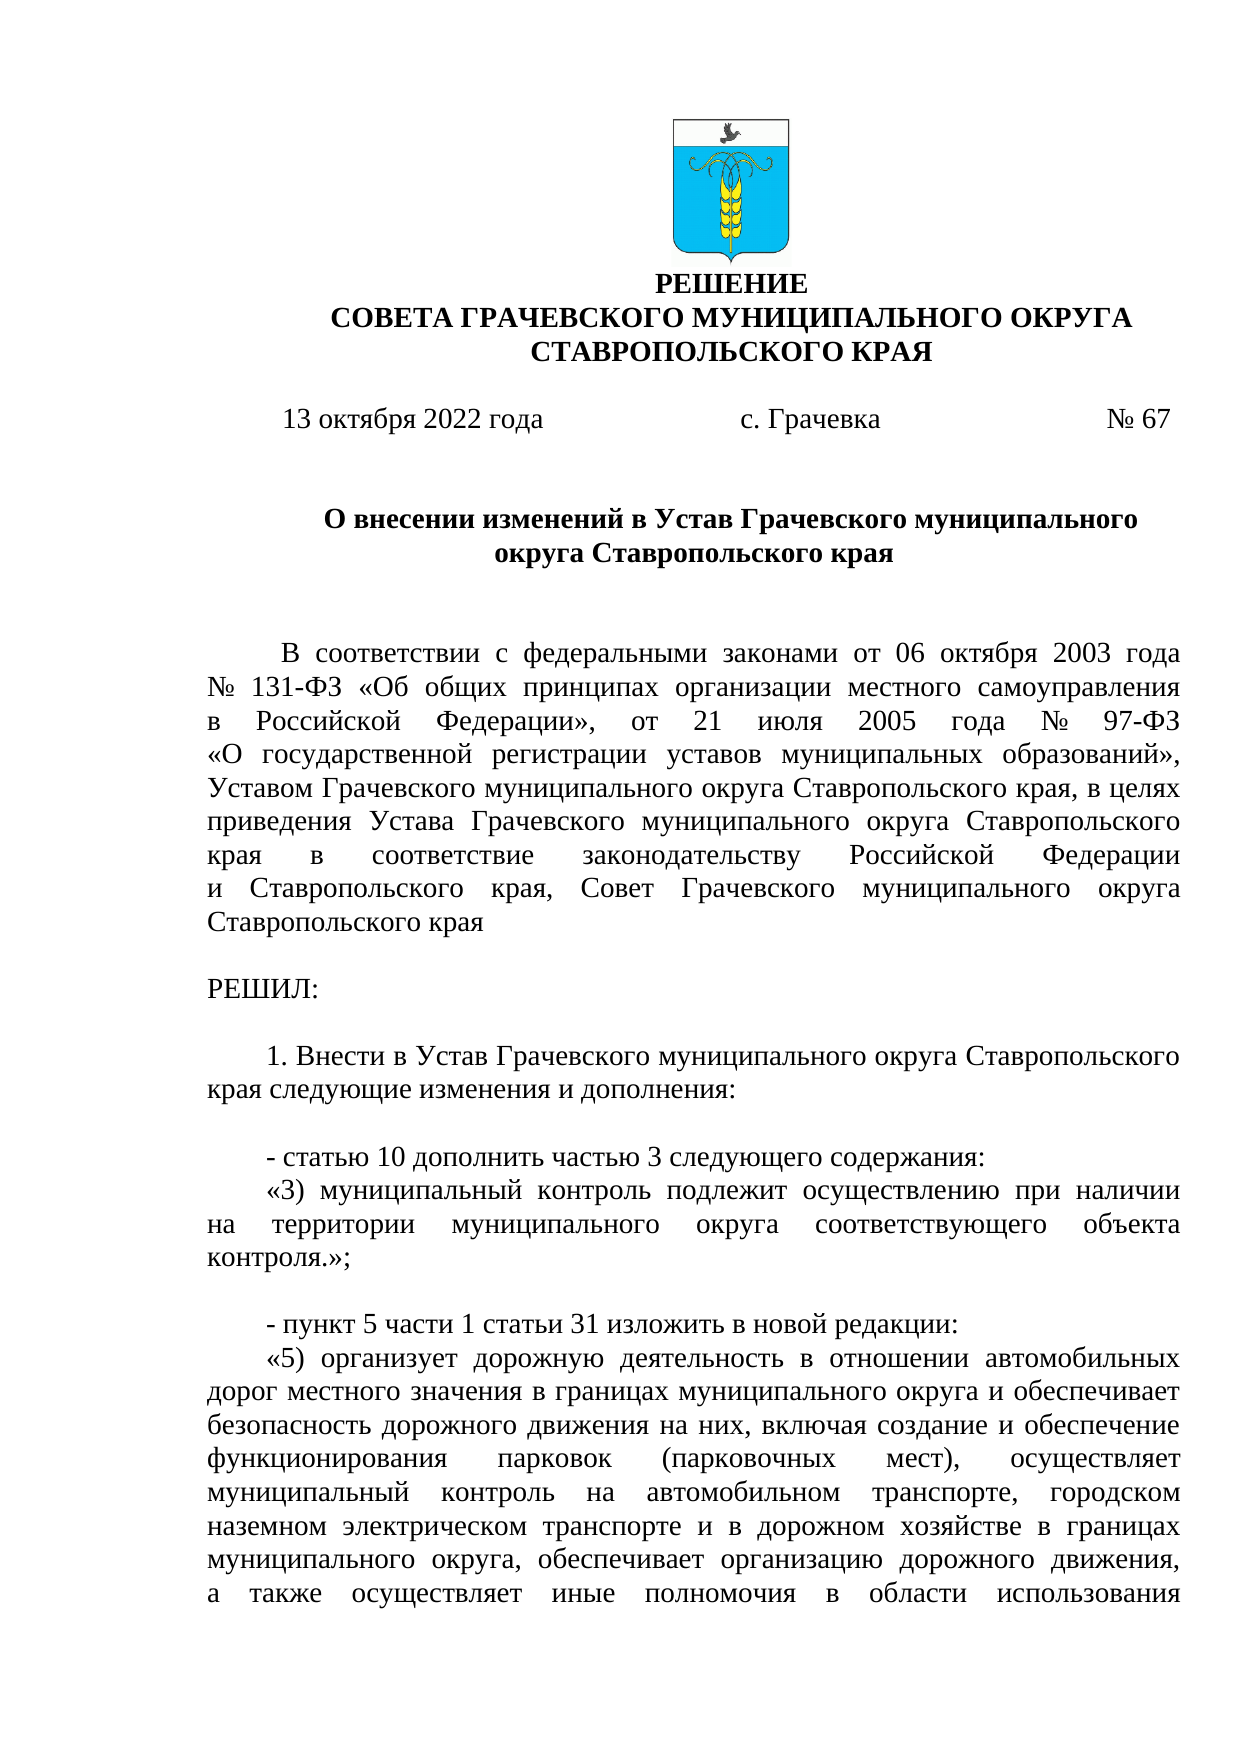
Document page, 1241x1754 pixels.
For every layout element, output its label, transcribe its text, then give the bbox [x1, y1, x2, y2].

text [207, 1340, 1181, 1608]
text В соответствии с федеральными законами от 06 октября 2003 года № 131-ФЗ «Об общих принципах организации местного самоуправления в Российской Федерации», от 21 июля 2005 года № 97-ФЗ «О государственной регистрации уставов муниципальных образований», Уставом Грачевского муниципального округа Ставропольского края, в целях приведения Устава Грачевского муниципального округа Ставропольского края в соответствие законодательству Российской Федерации и Ставропольского края, Совет Грачевского муниципального округа Ставропольского края [207, 636, 1181, 937]
text «3) муниципальный контроль подлежит осуществлению при наличии на территории муниципального округа соответствующего объекта контроля.»; [207, 1172, 1181, 1273]
picture [671, 118, 792, 267]
text СОВЕТА ГРАЧЕВСКОГО МУНИЦИПАЛЬНОГО ОКРУГА [207, 300, 1181, 334]
text О внесении изменений в Устав Грачевского муниципального округа Ставропольского края [207, 501, 1181, 568]
text - статью 10 дополнить частью 3 следующего содержания: [207, 1139, 1181, 1172]
text СТАВРОПОЛЬСКОГО КРАЯ [207, 334, 1181, 367]
text РЕШИЛ: [207, 971, 1181, 1004]
text РЕШЕНИЕ [207, 267, 1181, 300]
text - пункт 5 части 1 статьи 31 изложить в новой редакции: [207, 1306, 1181, 1340]
text 13 октября 2022 года с. Грачевка № 67 [207, 401, 1181, 434]
text 1. Внести в Устав Грачевского муниципального округа Ставропольского края следующие изменения и дополнения: [207, 1038, 1181, 1105]
